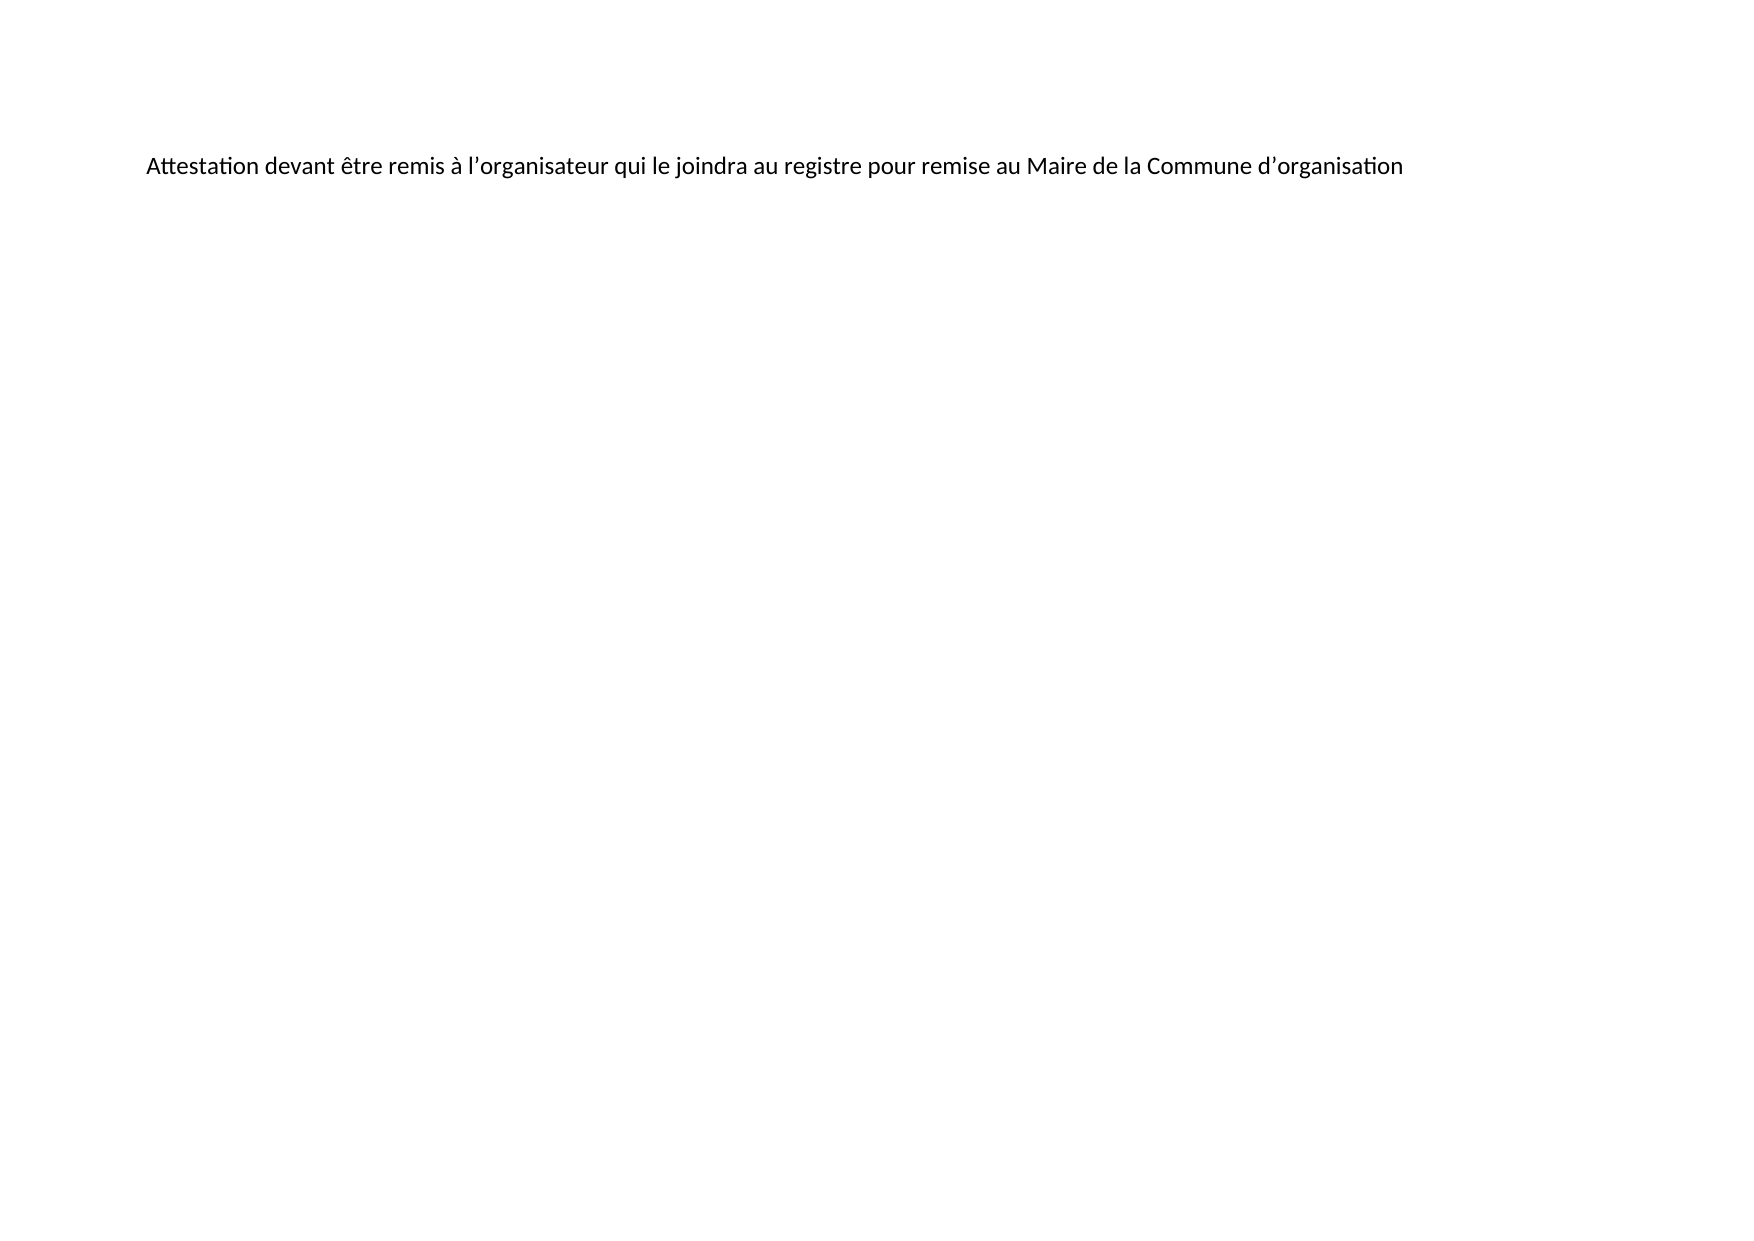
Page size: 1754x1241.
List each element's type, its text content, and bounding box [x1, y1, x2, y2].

text Attestation devant être remis à l’organisateur qui le joindra au registre pour remise au Maire de la Commune d’organisation [146, 150, 1601, 181]
